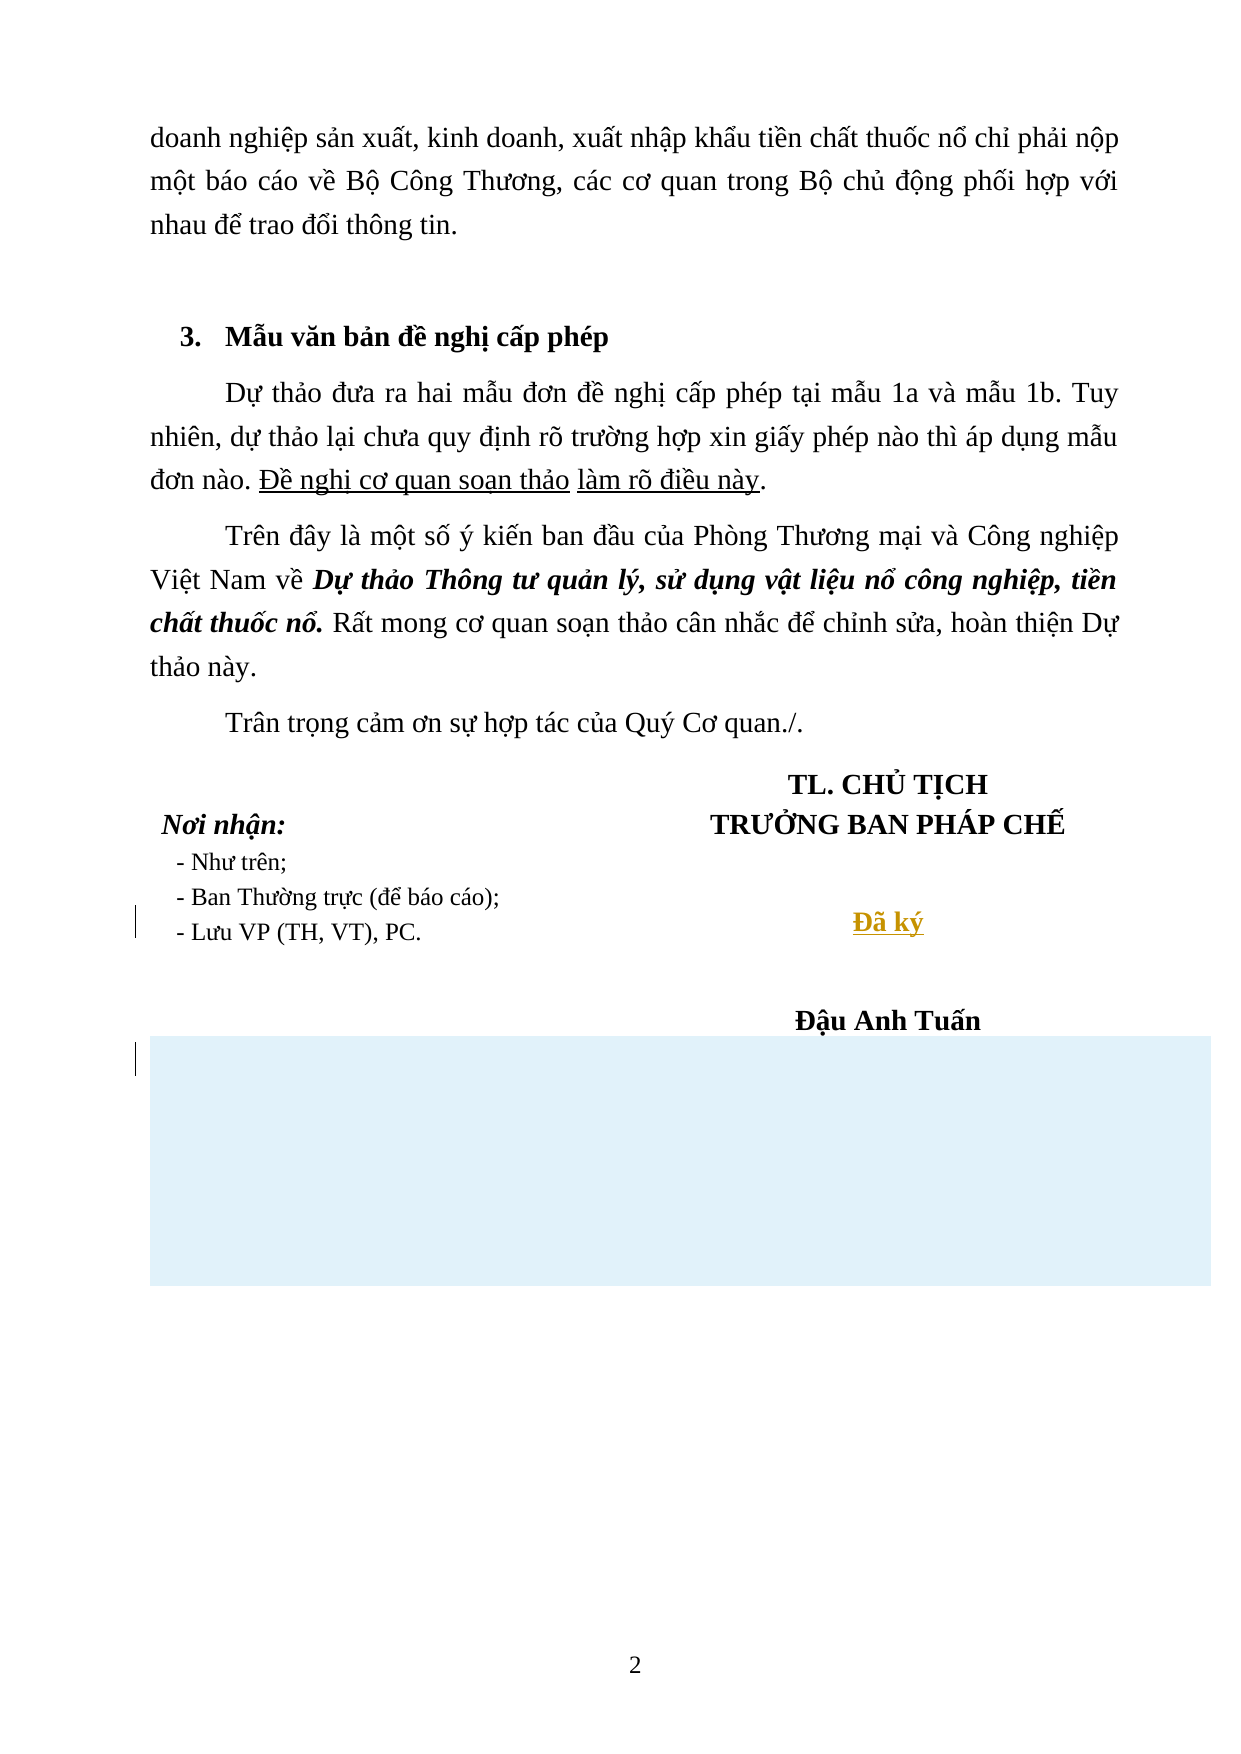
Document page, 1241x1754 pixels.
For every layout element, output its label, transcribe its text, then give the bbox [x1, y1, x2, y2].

table_header TL. CHỦ TỊCH TRƯỞNG BAN PHÁP CHẾ Đậu Anh Tuấn [564, 761, 1211, 1036]
text Trên đây là một số ý kiến ban đầu của Phòng Thương mại và Công nghiệp Việt Nam về Dự thảo Thông tư quản lý, sử dụng vật liệu nổ công nghiệp, tiền chất thuốc nổ. Rất mong cơ quan soạn thảo cân nhắc để chỉnh sửa, hoàn thiện Dự thảo này. [150, 518, 1120, 682]
table_header Nơi nhận: Như trên; Ban Thường trực (để báo cáo); Lưu VP (TH, VT), PC. [150, 761, 564, 1036]
text Dự thảo đưa ra hai mẫu đơn đề nghị cấp phép tại mẫu 1a và mẫu 1b. Tuy nhiên, dự thảo lại chưa quy định rõ trường hợp xin giấy phép nào thì áp dụng mẫu đơn nào. Đề nghị cơ quan soạn thảo làm rõ điều này. [150, 375, 1120, 496]
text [150, 120, 1120, 241]
list Mẫu văn bản đề nghị cấp phép [179, 319, 1120, 353]
text Trân trọng cảm ơn sự hợp tác của Quý Cơ quan./. [150, 705, 1120, 738]
